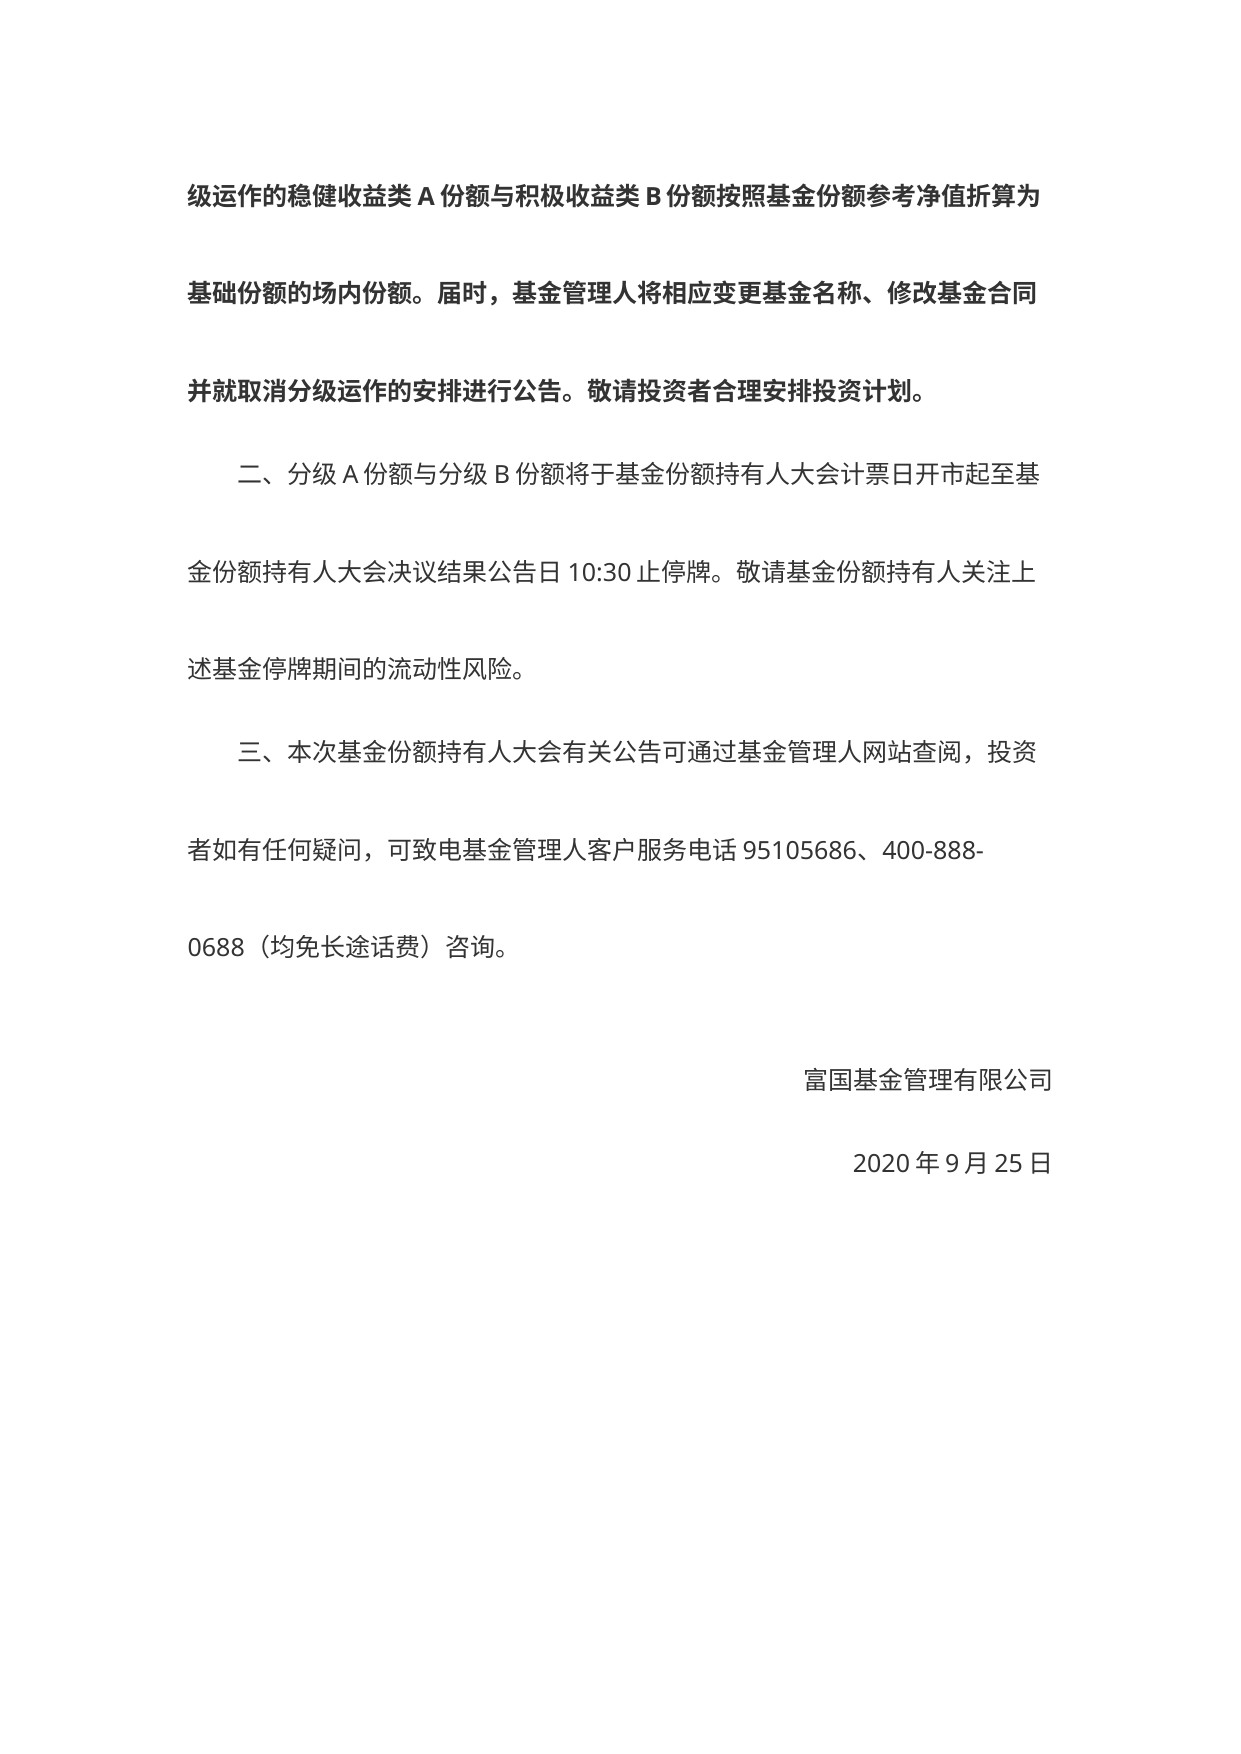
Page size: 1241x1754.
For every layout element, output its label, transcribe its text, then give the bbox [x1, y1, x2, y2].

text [187, 162, 1053, 422]
text 富国基金管理有限公司 [187, 1046, 1053, 1111]
text 三、本次基金份额持有人大会有关公告可通过基金管理人网站查阅，投资者如有任何疑问，可致电基金管理人客户服务电话95105686、400-888-0688（均免长途话费）咨询。 [187, 718, 1053, 978]
text 2020年9月25日 [187, 1129, 1053, 1194]
text 二、分级A份额与分级B份额将于基金份额持有人大会计票日开市起至基金份额持有人大会决议结果公告日10:30止停牌。敬请基金份额持有人关注上述基金停牌期间的流动性风险。 [187, 440, 1053, 700]
